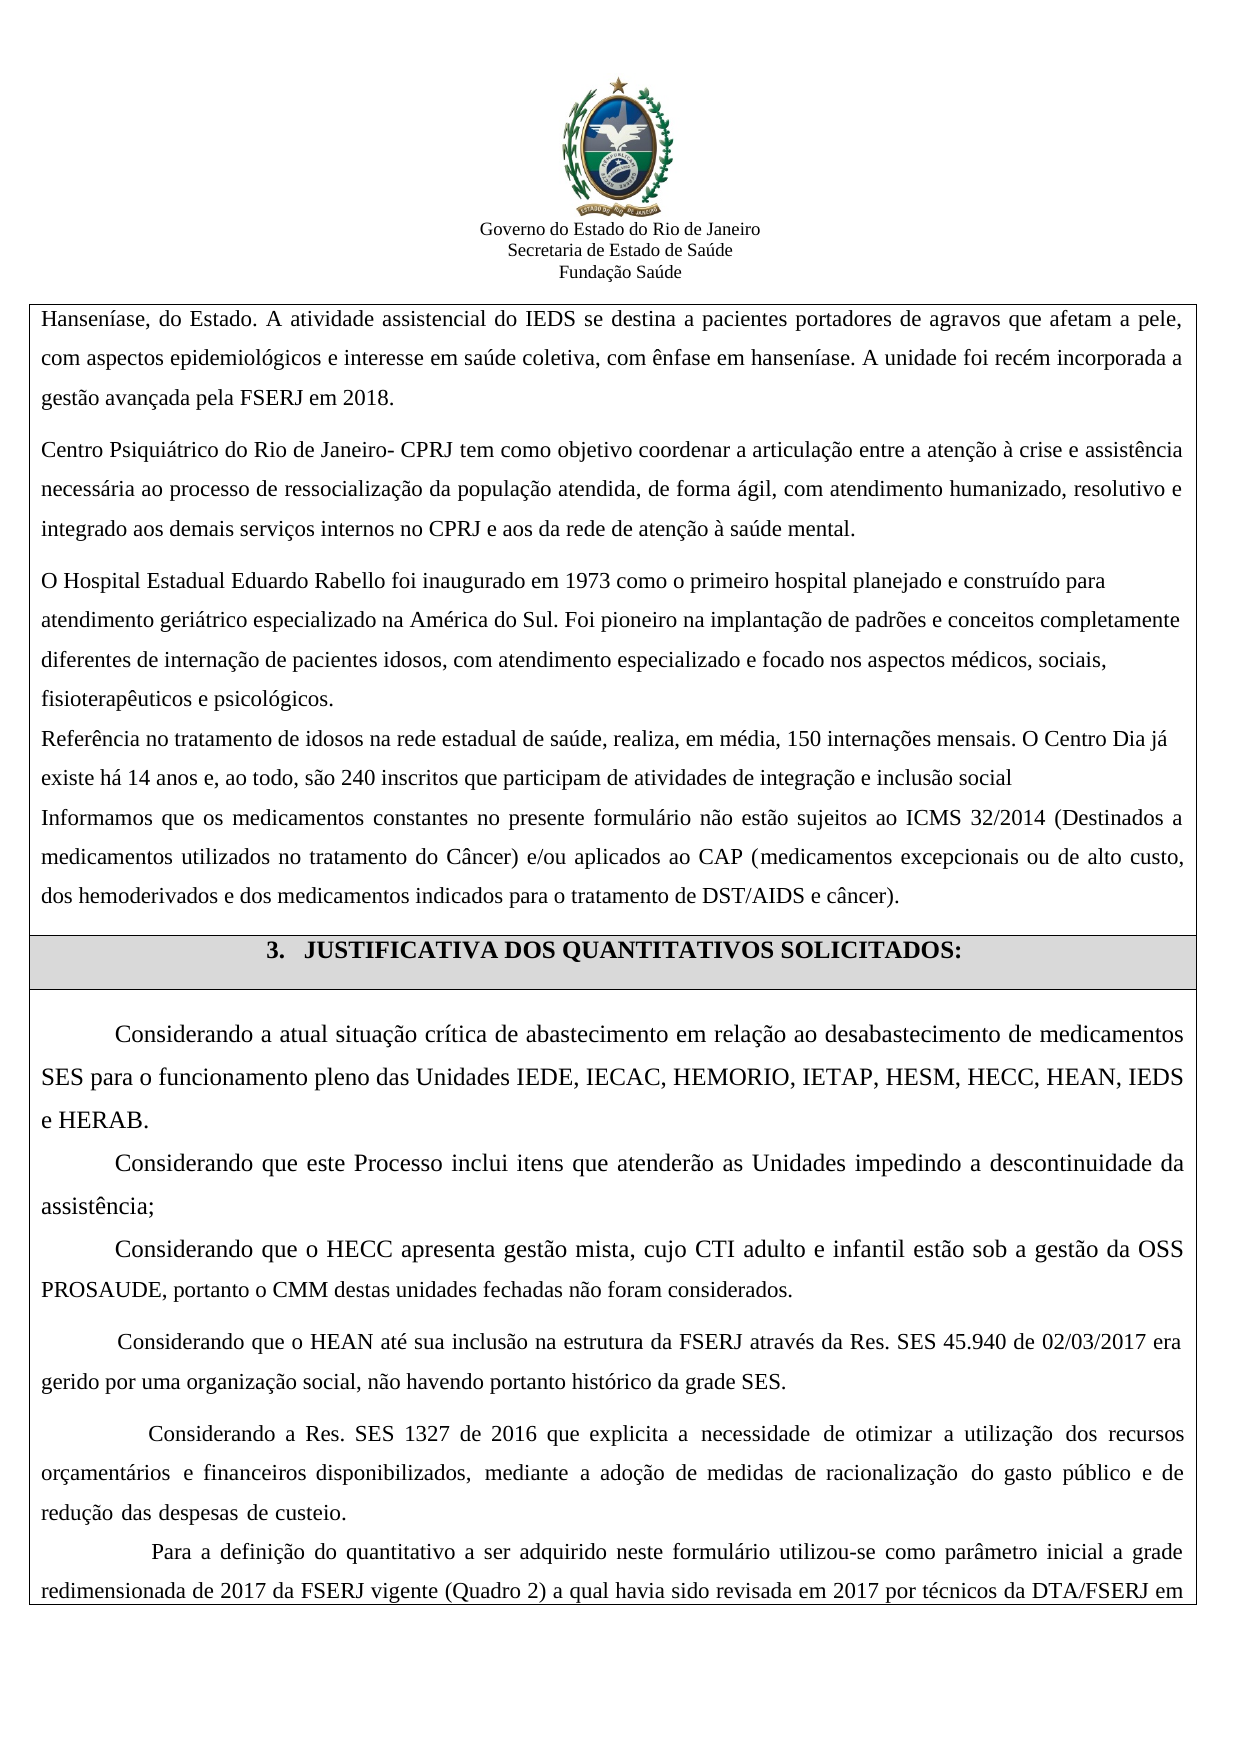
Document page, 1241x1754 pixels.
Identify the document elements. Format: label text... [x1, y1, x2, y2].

table_cell JUSTIFICATIVA DOS QUANTITATIVOS SOLICITADOS: [30, 936, 1196, 989]
picture [548, 73, 692, 218]
